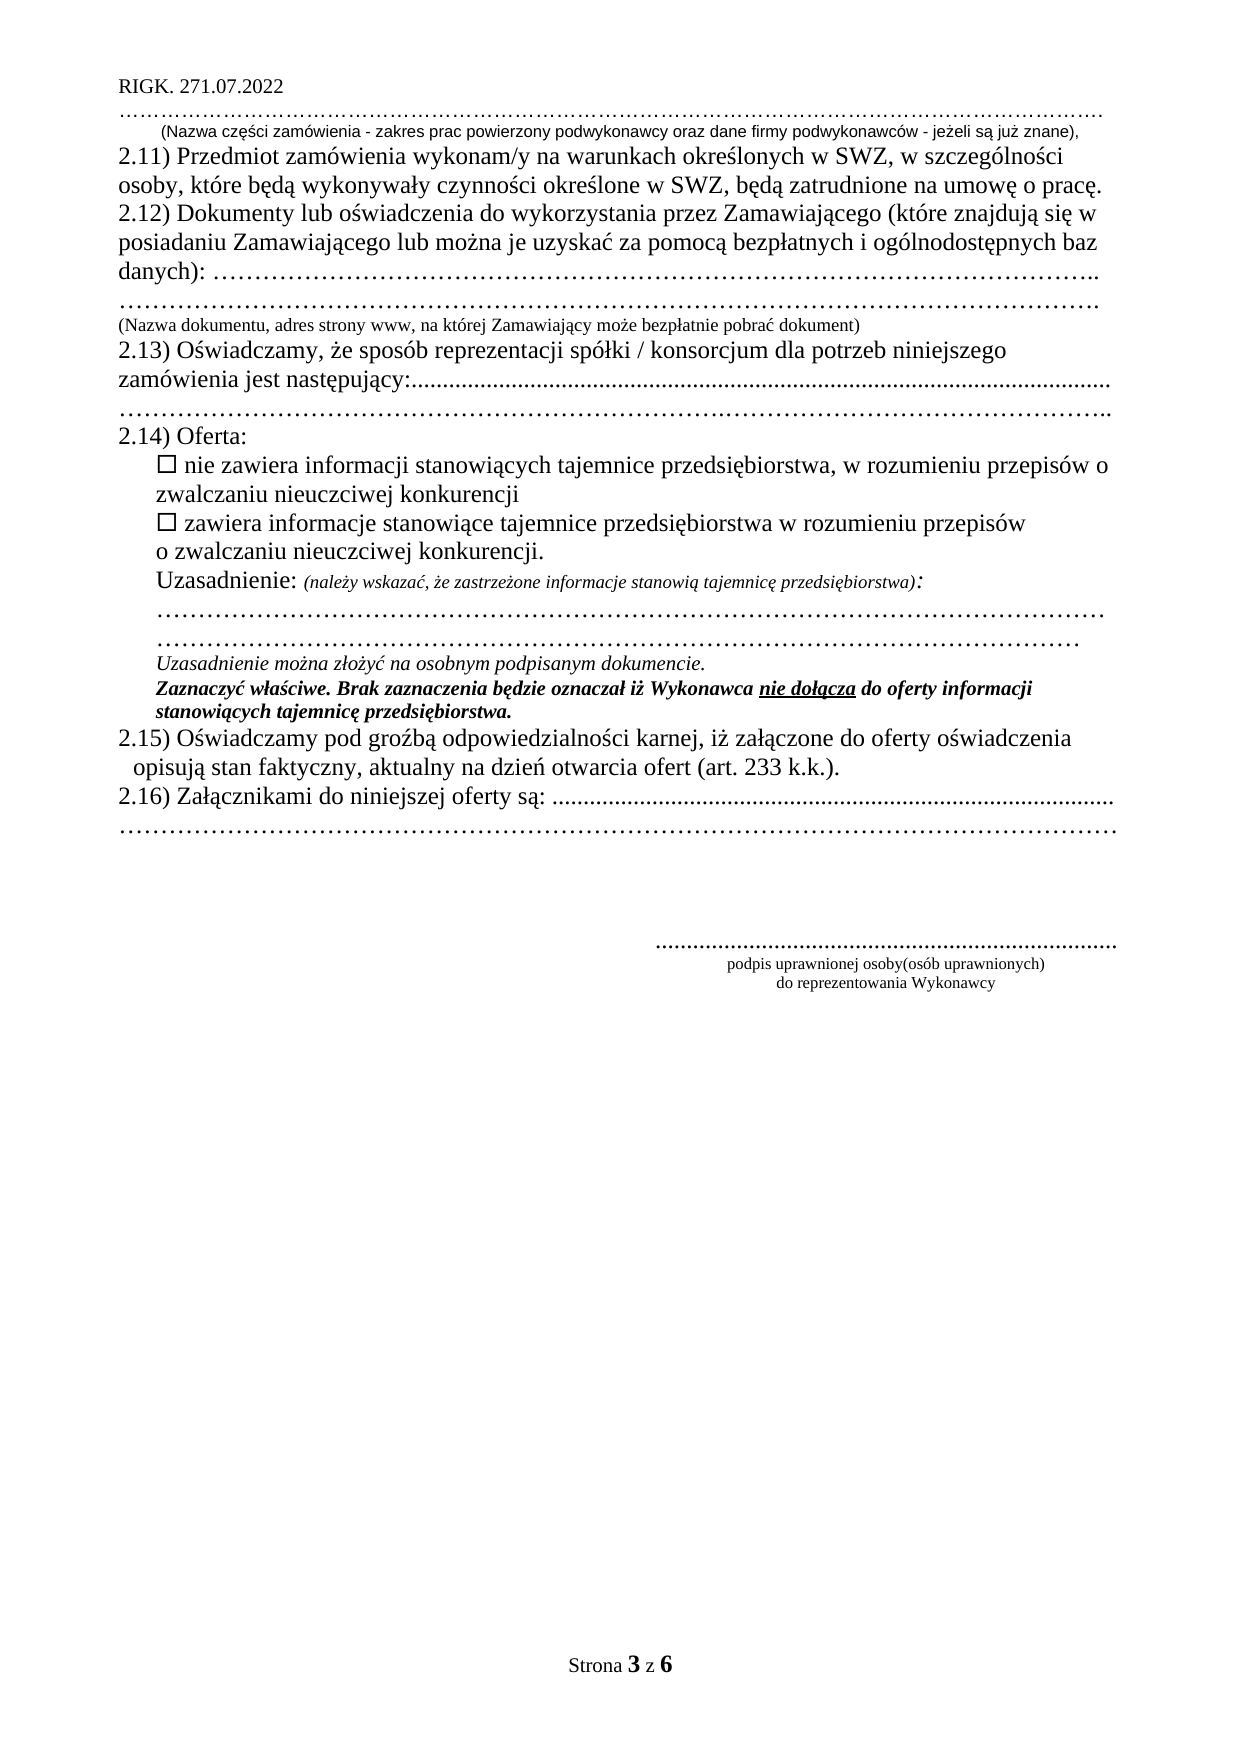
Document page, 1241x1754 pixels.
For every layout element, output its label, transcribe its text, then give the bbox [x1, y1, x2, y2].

text (Nazwa dokumentu, adres strony www, na której Zamawiający może bezpłatnie pobrać dokument) [118, 313, 1122, 335]
list Uzasadnienie: (należy wskazać, że zastrzeżone informacje stanowią tajemnicę przedsiębiorstwa): ……………………………………………………………………………………………………………………………………………………………………………………………………… [156, 565, 1122, 651]
text ……………………………………………………………………………………………………………………………. [118, 98, 1122, 122]
text 2.11) Przedmiot zamówienia wykonam/y na warunkach określonych w SWZ, w szczególności osoby, które będą wykonywały czynności określone w SWZ, będą zatrudnione na umowę o pracę. [118, 141, 1122, 198]
text podpis uprawnionej osoby(osób uprawnionych) [650, 953, 1122, 973]
text 2.16) Załącznikami do niniejszej oferty są: .......................................................................................... [118, 781, 1122, 810]
list Zaznaczyć właściwe. Brak zaznaczenia będzie oznaczał iż Wykonawca nie dołącza do oferty informacji stanowiących tajemnicę przedsiębiorstwa. [156, 675, 1122, 723]
text .......................................................................... [650, 925, 1122, 953]
text ……………………………………………………………….……………………………………….. [118, 393, 1122, 421]
text 2.12) Dokumenty lub oświadczenia do wykorzystania przez Zamawiającego (które znajdują się w posiadaniu Zamawiającego lub można je uzyskać za pomocą bezpłatnych i ogólnodostępnych baz danych): …………………………………………………………………………………………….. [118, 198, 1122, 285]
list nie zawiera informacji stanowiących tajemnice przedsiębiorstwa, w rozumieniu przepisów o zwalczaniu nieuczciwej konkurencji [156, 450, 1122, 508]
text do reprezentowania Wykonawcy [650, 973, 1122, 992]
list Uzasadnienie można złożyć na osobnym podpisanym dokumencie. [156, 651, 1122, 675]
text 2.15) Oświadczamy pod groźbą odpowiedzialności karnej, iż załączone do oferty oświadczenia opisują stan faktyczny, aktualny na dzień otwarcia ofert (art. 233 k.k.). [118, 723, 1122, 781]
text 2.13) Oświadczamy, że sposób reprezentacji spółki / konsorcjum dla potrzeb niniejszego zamówienia jest następujący:................................................................................................................ [118, 335, 1122, 393]
text ………………………………………………………………………………………………………. [118, 285, 1122, 313]
list (Nazwa części zamówienia - zakres prac powierzony podwykonawcy oraz dane firmy podwykonawców - jeżeli są już znane), [118, 122, 1122, 141]
list 2.14) Oferta: [118, 421, 1122, 450]
text ………………………………………………………………………………………………………… [118, 810, 1122, 838]
list zawiera informacje stanowiące tajemnice przedsiębiorstwa w rozumieniu przepisów o zwalczaniu nieuczciwej konkurencji. [156, 508, 1122, 565]
